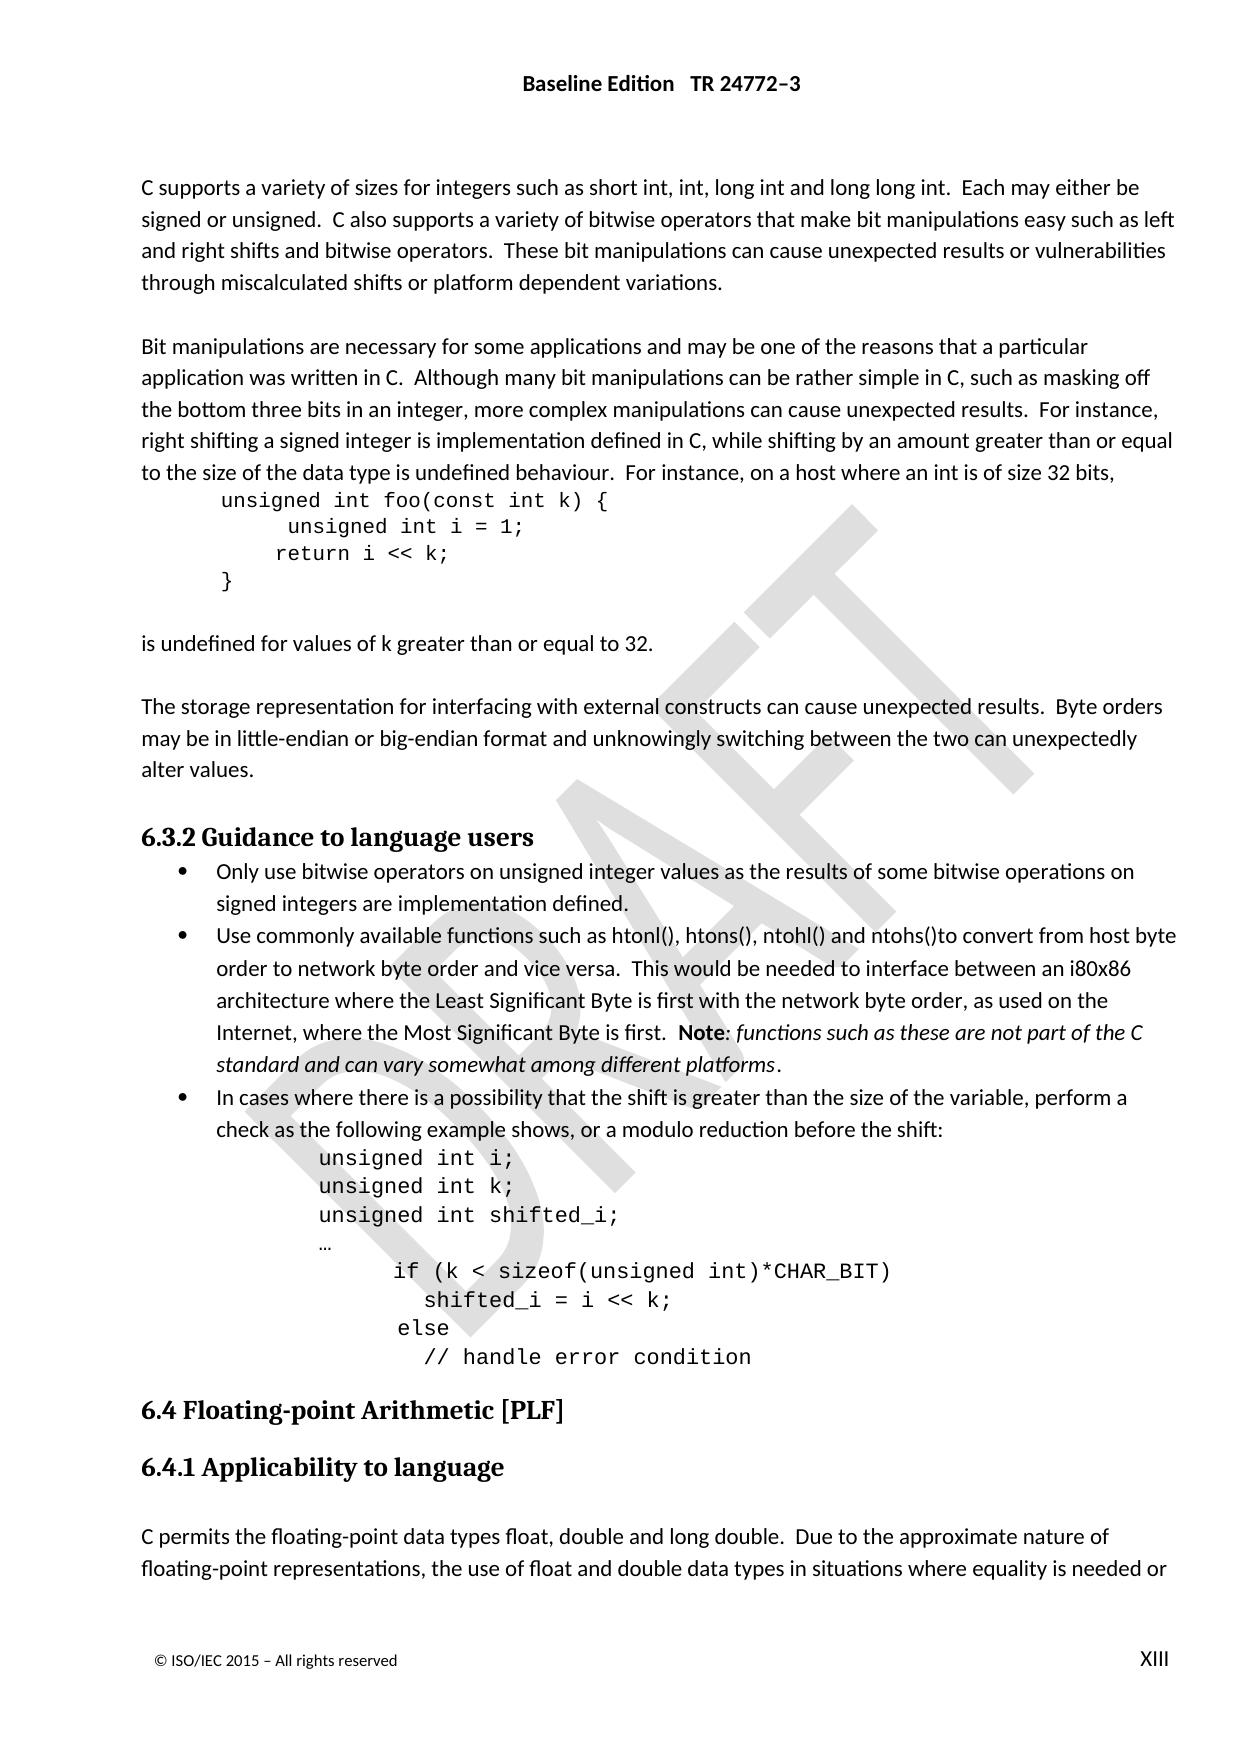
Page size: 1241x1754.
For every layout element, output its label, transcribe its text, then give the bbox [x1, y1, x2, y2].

subtitle 6.3.2 Guidance to language users [141, 822, 1182, 853]
subtitle C supports a variety of sizes for integers such as short int, int, long int and long long int. Each may either be signed or unsigned. C also supports a variety of bitwise operators that make bit manipulations easy such as left and right shifts and bitwise operators. These bit manipulations can cause unexpected results or vulnerabilities through miscalculated shifts or platform dependent variations. [141, 173, 1182, 296]
text unsigned int i; [318, 1147, 1182, 1172]
subtitle return i << k; [141, 543, 1182, 567]
subtitle } [141, 570, 1182, 593]
subtitle is undefined for values of k greater than or equal to 32. [141, 629, 1182, 657]
list Only use bitwise operators on unsigned integer values as the results of some bitwise operations on signed integers are implementation defined. [178, 857, 1182, 917]
subtitle The storage representation for interfacing with external constructs can cause unexpected results. Byte orders may be in little-endian or big-endian format and unknowingly switching between the two can unexpectedly alter values. [141, 692, 1182, 783]
list In cases where there is a possibility that the shift is greater than the size of the variable, perform a check as the following example shows, or a modulo reduction before the shift: [178, 1083, 1182, 1143]
text … [318, 1232, 1182, 1257]
subtitle unsigned int i = 1; [141, 516, 1182, 540]
text unsigned int shifted_i; [318, 1204, 1182, 1229]
subtitle Bit manipulations are necessary for some applications and may be one of the reasons that a particular application was written in C. Although many bit manipulations can be rather simple in C, such as masking off the bottom three bits in an integer, more complex manipulations can cause unexpected results. For instance, right shifting a signed integer is implementation defined in C, while shifting by an amount greater than or equal to the size of the data type is undefined behaviour. For instance, on a host where an int is of size 32 bits, [141, 332, 1182, 486]
text shifted_i = i << k; [318, 1289, 1182, 1314]
text if (k < sizeof(unsigned int)*CHAR_BIT) [318, 1261, 1182, 1286]
text unsigned int k; [318, 1175, 1182, 1200]
text else [318, 1318, 1182, 1342]
list Use commonly available functions such as htonl(), htons(), ntohl() and ntohs()to convert from host byte order to network byte order and vice versa. This would be needed to interface between an i80x86 architecture where the Least Significant Byte is first with the network byte order, as used on the Internet, where the Most Significant Byte is first. Note: functions such as these are not part of the C standard and can vary somewhat among different platforms. [178, 922, 1182, 1078]
subtitle 6.4 Floating-point Arithmetic [PLF] [141, 1395, 1182, 1426]
subtitle unsigned int foo(const int k) { [141, 490, 1182, 513]
subtitle 6.4.1 Applicability to language [141, 1452, 1182, 1483]
text // handle error condition [318, 1346, 1182, 1371]
